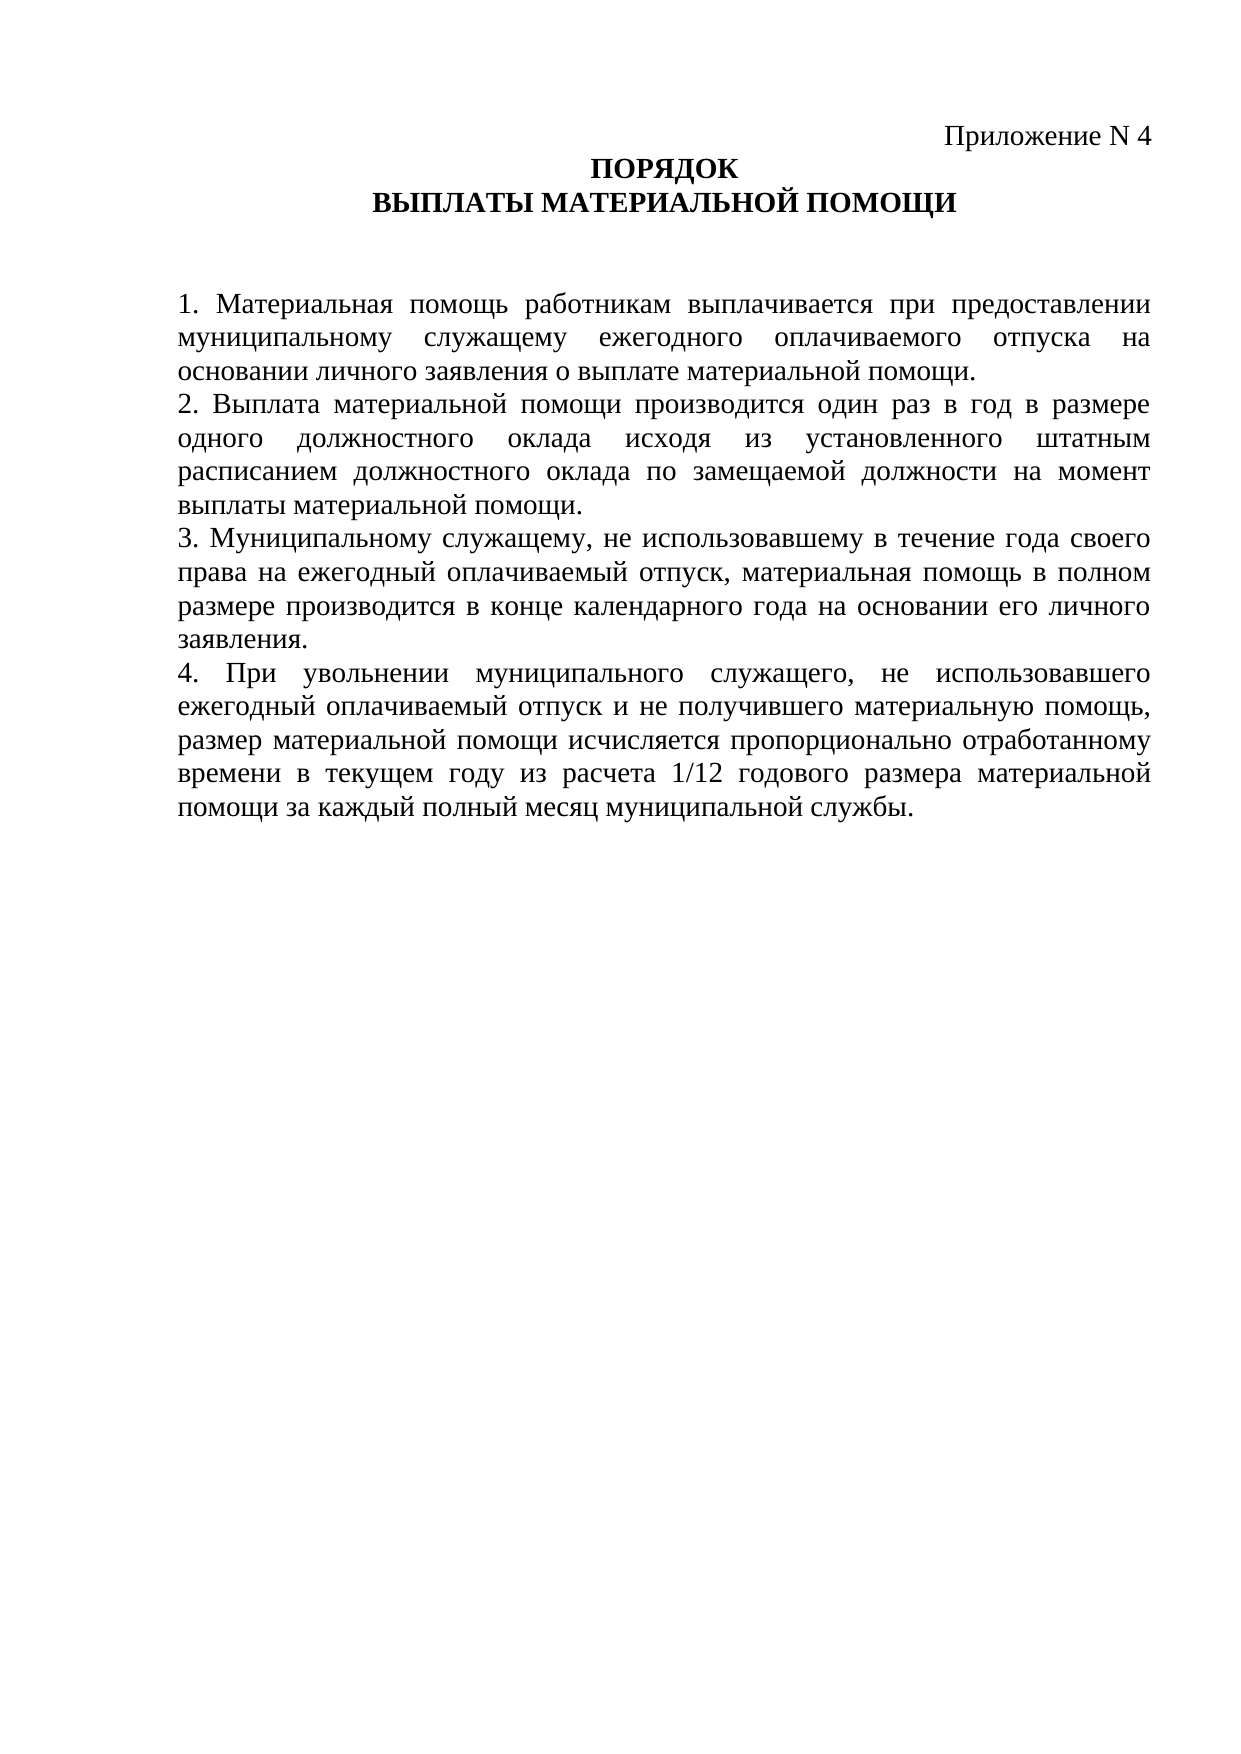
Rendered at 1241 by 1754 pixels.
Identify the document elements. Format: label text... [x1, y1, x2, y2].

text 4. При увольнении муниципального служащего, не использовавшего ежегодный оплачиваемый отпуск и не получившего материальную помощь, размер материальной помощи исчисляется пропорционально отработанному времени в текущем году из расчета 1/12 годового размера материальной помощи за каждый полный месяц муниципальной службы. [177, 655, 1152, 822]
text ПОРЯДОК [177, 152, 1152, 185]
text Приложение N 4 [177, 118, 1152, 152]
text ВЫПЛАТЫ МАТЕРИАЛЬНОЙ ПОМОЩИ [177, 185, 1152, 219]
text 3. Муниципальному служащему, не использовавшему в течение года своего права на ежегодный оплачиваемый отпуск, материальная помощь в полном размере производится в конце календарного года на основании его личного заявления. [177, 521, 1152, 655]
text 2. Выплата материальной помощи производится один раз в год в размере одного должностного оклада исходя из установленного штатным расписанием должностного оклада по замещаемой должности на момент выплаты материальной помощи. [177, 386, 1152, 521]
text 1. Материальная помощь работникам выплачивается при предоставлении муниципальному служащему ежегодного оплачиваемого отпуска на основании личного заявления о выплате материальной помощи. [177, 286, 1152, 386]
